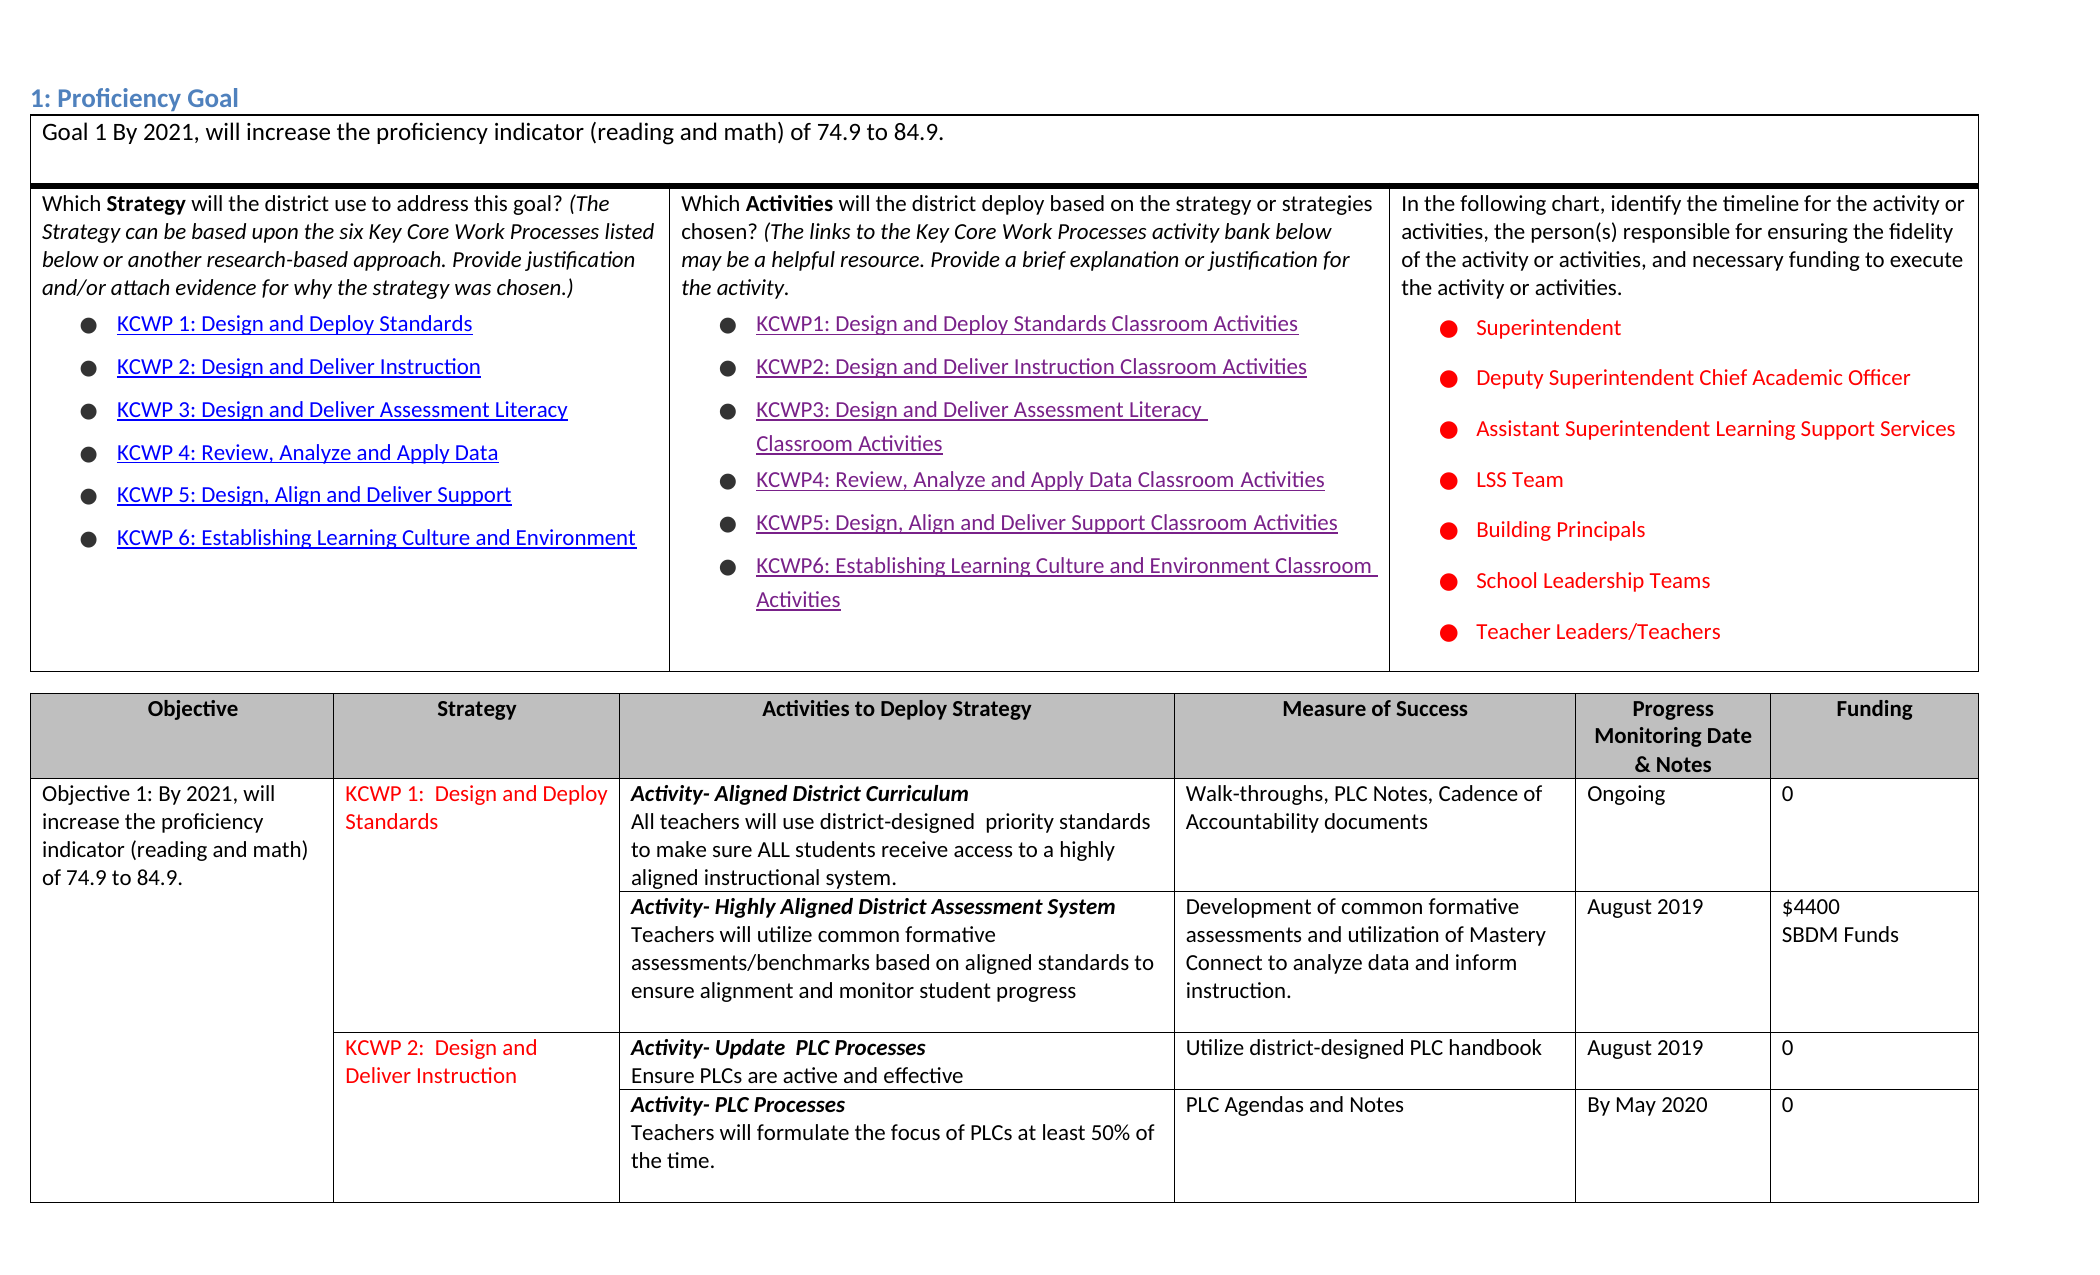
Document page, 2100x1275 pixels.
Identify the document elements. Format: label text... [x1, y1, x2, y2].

table_cell Activity- Update PLC Processes Ensure PLCs are active and effective [620, 1033, 1174, 1089]
table_cell Activity- PLC Processes Teachers will formulate the focus of PLCs at least 50% of the time. [620, 1090, 1174, 1202]
table_header Strategy [334, 694, 619, 778]
table_header Progress Monitoring Date & Notes [1576, 694, 1770, 778]
table_cell Which Strategy will the district use to address this goal? (The Strategy can be based upon the six Key Core Work Processes listed below or another research-based approach. Provide justification and/or attach evidence for why the strategy was chosen.) KCWP 1: Design and Deploy Standards KCWP 2: Design and Deliver Instruction KCWP 3: Design and Deliver Assessment Literacy KCWP 4: Review, Analyze and Apply Data KCWP 5: Design, Align and Deliver Support KCWP 6: Establishing Learning Culture and Environment [31, 189, 669, 671]
table_cell KCWP 1: Design and Deploy Standards [334, 779, 619, 1032]
table_cell Development of common formative assessments and utilization of Mastery Connect to analyze data and inform instruction. [1175, 892, 1575, 1032]
table_cell In the following chart, identify the timeline for the activity or activities, the person(s) responsible for ensuring the fidelity of the activity or activities, and necessary funding to execute the activity or activities. Superintendent Deputy Superintendent Chief Academic Officer Assistant Superintendent Learning Support Services LSS Team Building Principals School Leadership Teams Teacher Leaders/Teachers [1390, 189, 1978, 671]
table_cell Which Activities will the district deploy based on the strategy or strategies chosen? (The links to the Key Core Work Processes activity bank below may be a helpful resource. Provide a brief explanation or justification for the activity. KCWP1: Design and Deploy Standards Classroom Activities KCWP2: Design and Deliver Instruction Classroom Activities KCWP3: Design and Deliver Assessment Literacy Classroom Activities KCWP4: Review, Analyze and Apply Data Classroom Activities KCWP5: Design, Align and Deliver Support Classroom Activities KCWP6: Establishing Learning Culture and Environment Classroom Activities [670, 189, 1389, 671]
table_cell Objective 1: By 2021, will increase the proficiency indicator (reading and math) of 74.9 to 84.9. [31, 779, 333, 1202]
table_cell 0 [1771, 1090, 1978, 1202]
table_header Activities to Deploy Strategy [620, 694, 1174, 778]
table_cell Activity- Aligned District Curriculum All teachers will use district-designed priority standards to make sure ALL students receive access to a highly aligned instructional system. [620, 779, 1174, 891]
table_cell By May 2020 [1576, 1090, 1770, 1202]
table_header Goal 1 By 2021, will increase the proficiency indicator (reading and math) of 74.9 to 84.9. [31, 116, 1978, 183]
table_cell 0 [1771, 1033, 1978, 1089]
table_cell PLC Agendas and Notes [1175, 1090, 1575, 1202]
table_header Objective [31, 694, 333, 778]
table_cell KCWP 2: Design and Deliver Instruction [334, 1033, 619, 1202]
table_header Funding [1771, 694, 1978, 778]
table_cell August 2019 [1576, 892, 1770, 1032]
table_cell August 2019 [1576, 1033, 1770, 1089]
table_cell Walk-throughs, PLC Notes, Cadence of Accountability documents [1175, 779, 1575, 891]
table_cell 0 [1771, 779, 1978, 891]
table_header Measure of Success [1175, 694, 1575, 778]
table_cell $4400 SBDM Funds [1771, 892, 1978, 1032]
subtitle 1: Proficiency Goal [30, 81, 2070, 114]
table_cell Activity- Highly Aligned District Assessment System Teachers will utilize common formative assessments/benchmarks based on aligned standards to ensure alignment and monitor student progress [620, 892, 1174, 1032]
table_cell Utilize district-designed PLC handbook [1175, 1033, 1575, 1089]
table_cell Ongoing [1576, 779, 1770, 891]
